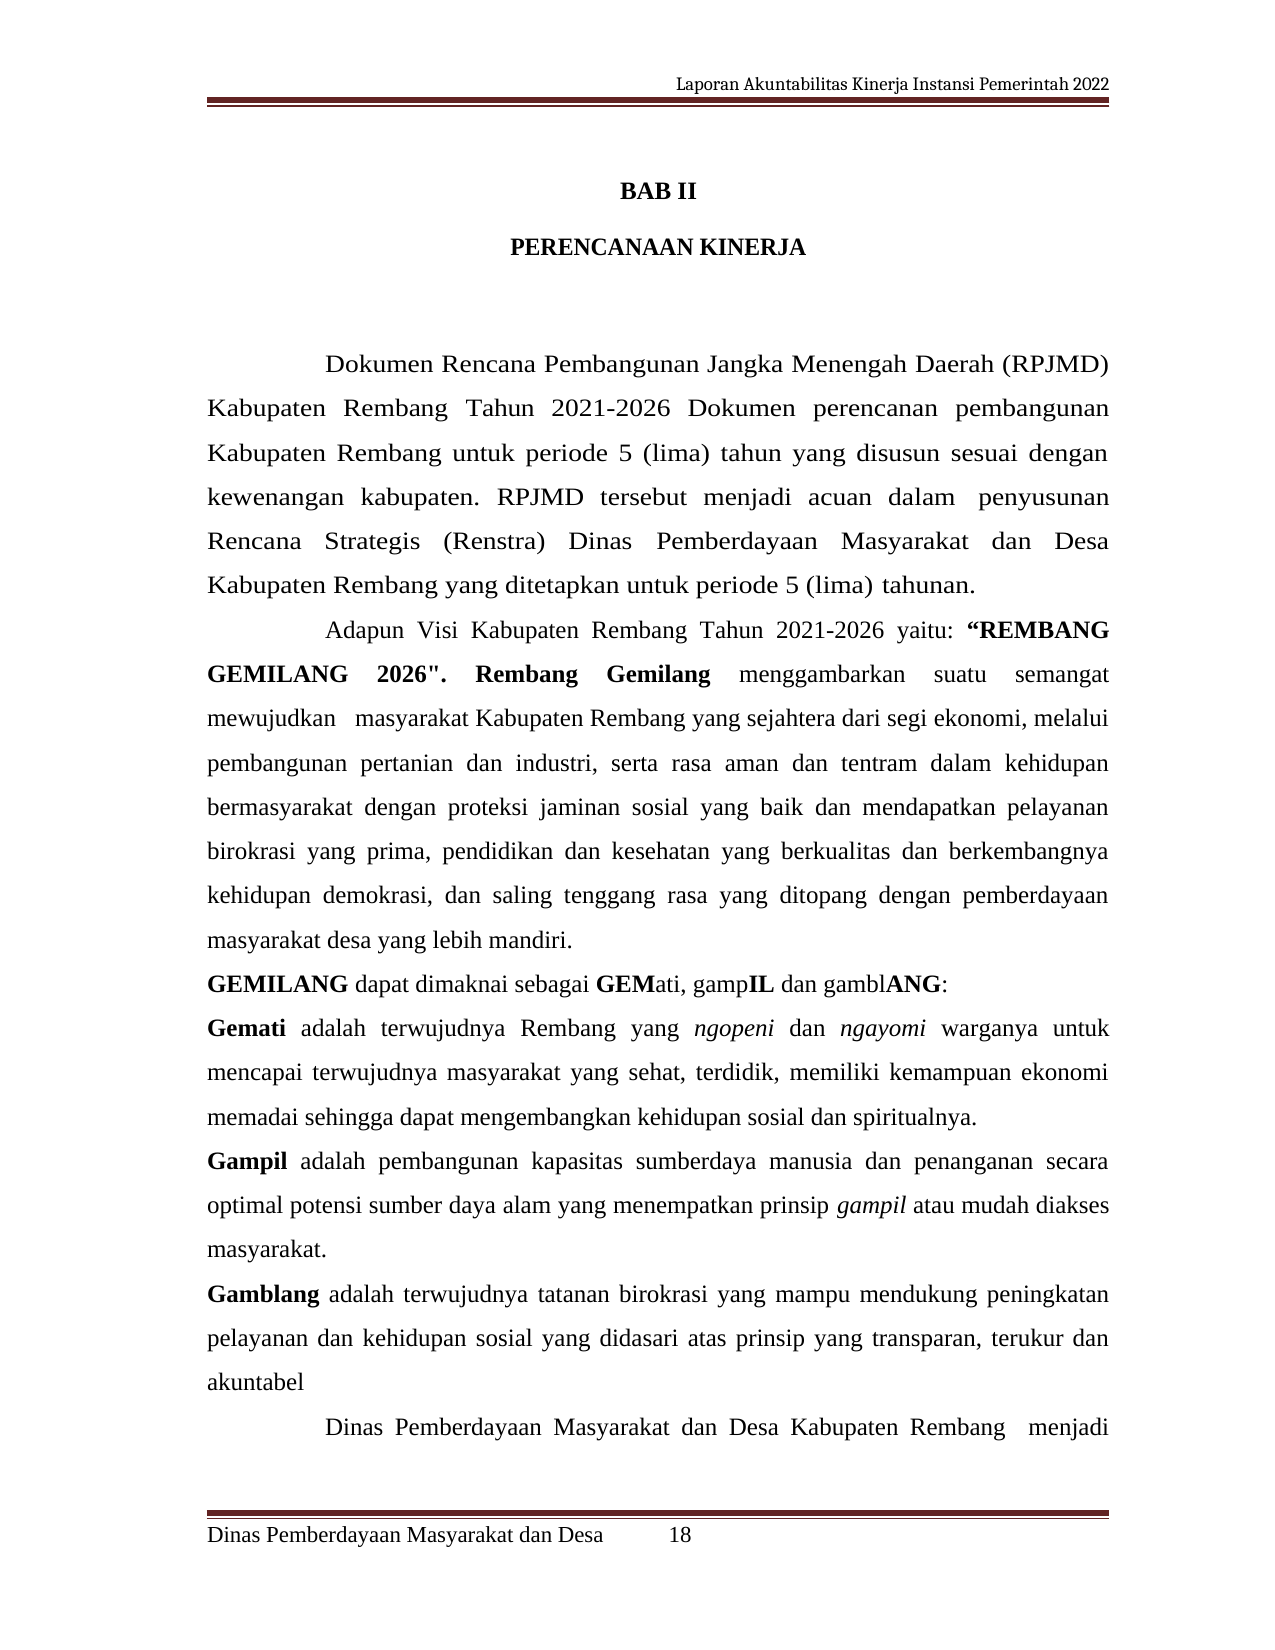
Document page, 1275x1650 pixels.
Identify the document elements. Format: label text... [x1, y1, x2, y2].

subtitle PERENCANAAN KINERJA [207, 232, 1110, 261]
list Gampil adalah pembangunan kapasitas sumberdaya manusia dan penanganan secara optimal potensi sumber daya alam yang menempatkan prinsip gampil atau mudah diakses masyarakat. [207, 1146, 1109, 1263]
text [207, 1412, 1109, 1440]
list Adapun Visi Kabupaten Rembang Tahun 2021-2026 yaitu: “REMBANG GEMILANG 2026". Rembang Gemilang menggambarkan suatu semangat mewujudkan masyarakat Kabupaten Rembang yang sejahtera dari segi ekonomi, melalui pembangunan pertanian dan industri, serta rasa aman dan tentram dalam kehidupan bermasyarakat dengan proteksi jaminan sosial yang baik dan mendapatkan pelayanan birokrasi yang prima, pendidikan dan kesehatan yang berkualitas dan berkembangnya kehidupan demokrasi, dan saling tenggang rasa yang ditopang dengan pemberdayaan masyarakat desa yang lebih mandiri. [207, 615, 1109, 953]
text Dokumen Rencana Pembangunan Jangka Menengah Daerah (RPJMD) Kabupaten Rembang Tahun 2021-2026 Dokumen perencanan pembangunan Kabupaten Rembang untuk periode 5 (lima) tahun yang disusun sesuai dengan kewenangan kabupaten. RPJMD tersebut menjadi acuan dalam penyusunan Rencana Strategis (Renstra) Dinas Pemberdayaan Masyarakat dan Desa Kabupaten Rembang yang ditetapkan untuk periode 5 (lima) tahunan. [207, 349, 1109, 599]
list Gamblang adalah terwujudnya tatanan birokrasi yang mampu mendukung peningkatan pelayanan dan kehidupan sosial yang didasari atas prinsip yang transparan, terukur dan akuntabel [207, 1279, 1109, 1396]
subtitle BAB II [207, 176, 1110, 205]
list GEMILANG dapat dimaknai sebagai GEMati, gampIL dan gamblANG: [207, 969, 1109, 998]
list Gemati adalah terwujudnya Rembang yang ngopeni dan ngayomi warganya untuk mencapai terwujudnya masyarakat yang sehat, terdidik, memiliki kemampuan ekonomi memadai sehingga dapat mengembangkan kehidupan sosial dan spiritualnya. [207, 1013, 1109, 1131]
